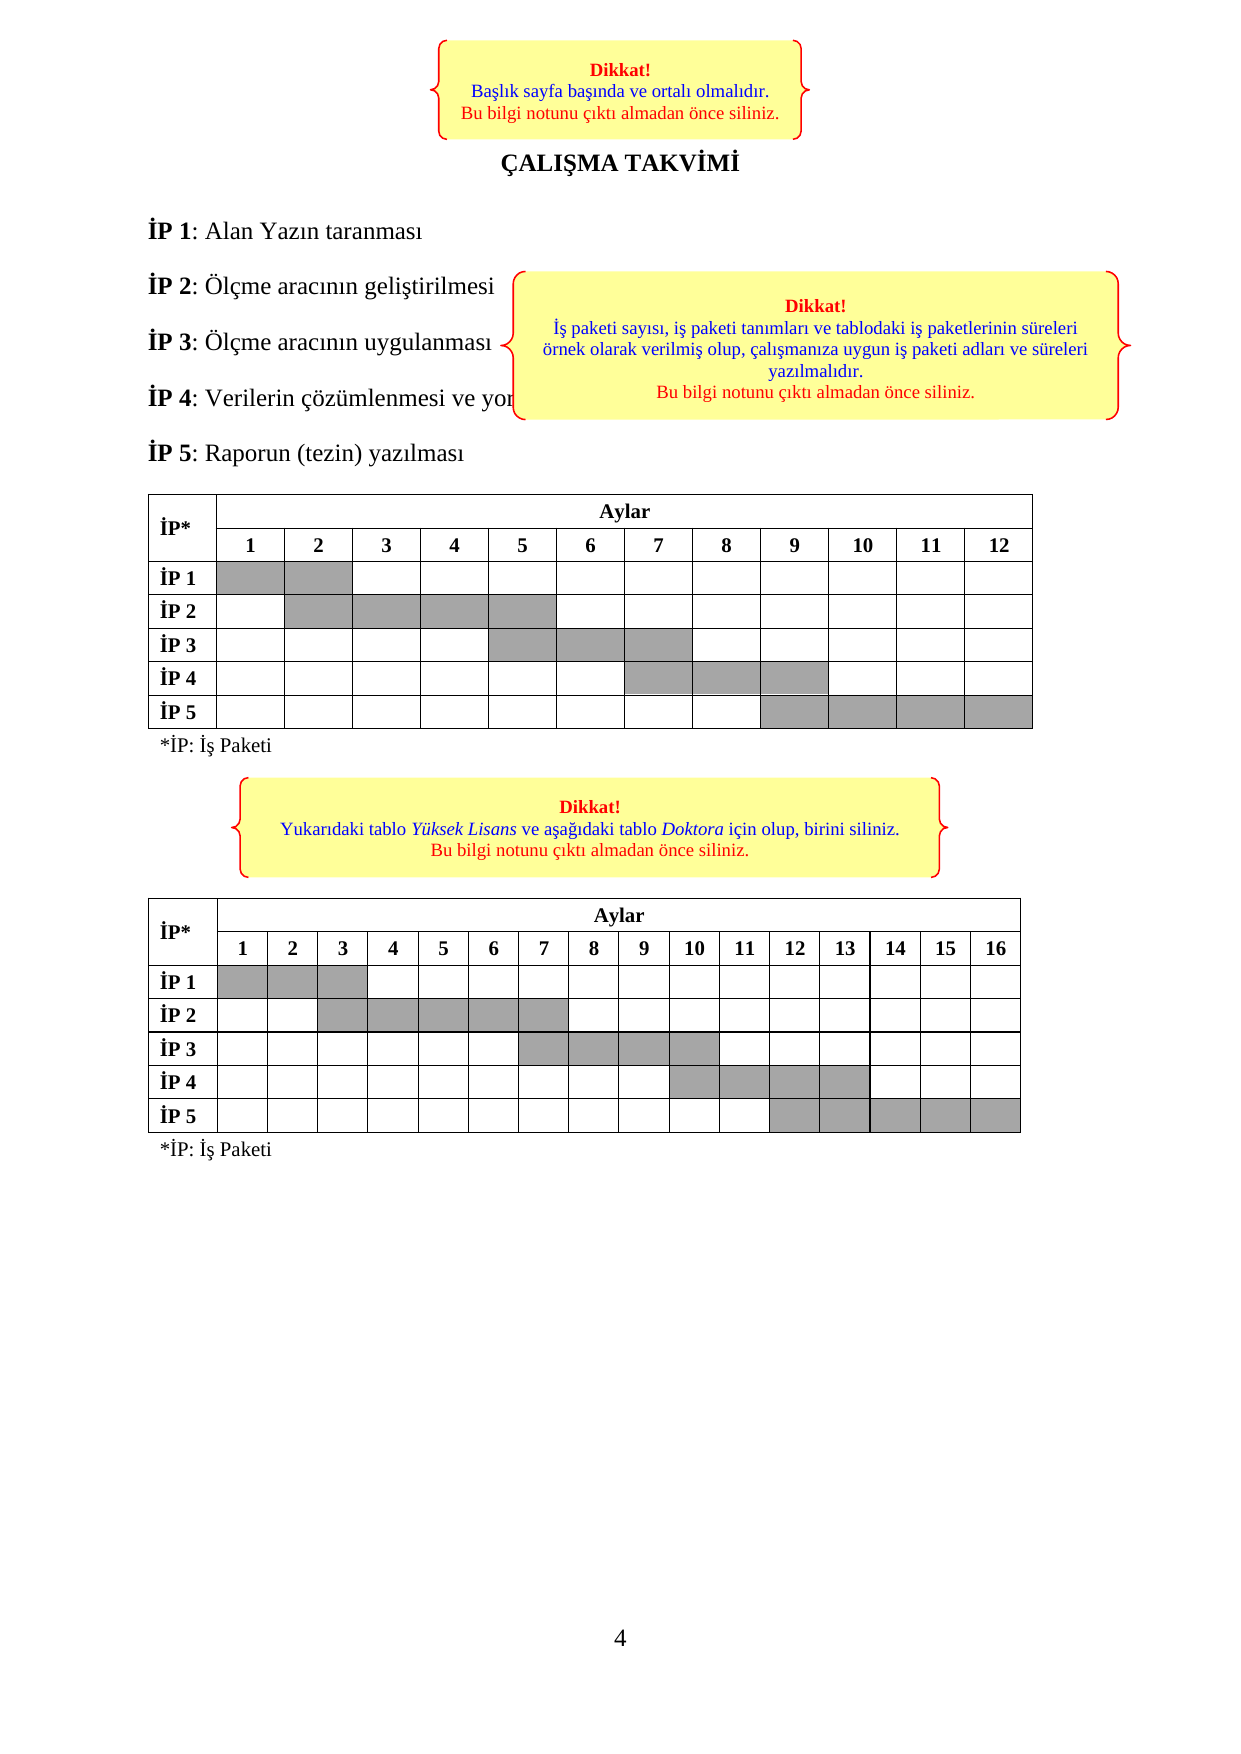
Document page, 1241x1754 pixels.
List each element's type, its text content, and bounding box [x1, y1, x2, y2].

table_cell 2 [285, 529, 352, 561]
table_cell [557, 595, 624, 628]
text İP 1: Alan Yazın taranması [148, 216, 1092, 244]
table_cell [829, 629, 896, 661]
table_cell [971, 1099, 1020, 1132]
table_cell [720, 1099, 769, 1132]
table_cell [625, 629, 692, 661]
table_cell [761, 629, 828, 661]
table_cell [368, 1033, 418, 1065]
table_cell [218, 1066, 267, 1098]
table_cell [353, 696, 420, 728]
table_cell [921, 1033, 970, 1065]
table_header Aylar [217, 495, 1032, 527]
table_cell [965, 562, 1032, 594]
table_cell [820, 1066, 869, 1098]
table_cell [871, 1066, 920, 1098]
table_cell [693, 629, 760, 661]
table_cell [569, 1033, 618, 1065]
table_header İP* [149, 495, 216, 561]
table_cell [421, 629, 488, 661]
table_cell [619, 999, 669, 1031]
table_cell [421, 696, 488, 728]
table_cell [897, 662, 964, 694]
table_cell [421, 662, 488, 694]
table_cell [720, 1033, 769, 1065]
table_cell [761, 662, 828, 694]
table_cell [557, 562, 624, 594]
table_header İP* [149, 899, 217, 964]
table_cell [829, 562, 896, 594]
table_cell [770, 1099, 819, 1132]
table_cell [770, 999, 819, 1031]
table_cell [820, 999, 869, 1031]
table_cell [569, 966, 618, 998]
table_cell 2 [268, 932, 317, 964]
table_cell [421, 562, 488, 594]
table_cell [693, 662, 760, 694]
table_cell [218, 1033, 267, 1065]
table_cell [720, 999, 769, 1031]
table_cell [353, 562, 420, 594]
table_cell [971, 966, 1020, 998]
table_cell [421, 595, 488, 628]
table_cell [670, 966, 719, 998]
table_cell [217, 629, 284, 661]
table_cell İP 1 [149, 966, 217, 998]
table_cell [268, 1066, 317, 1098]
table_cell [469, 1099, 518, 1132]
table_cell [285, 595, 352, 628]
table_cell [965, 662, 1032, 694]
table_cell 7 [519, 932, 568, 964]
table_cell [557, 662, 624, 694]
table_cell [761, 696, 828, 728]
table_cell [619, 1033, 669, 1065]
table_cell 8 [693, 529, 760, 561]
table_cell [218, 1099, 267, 1132]
table_cell [353, 662, 420, 694]
table_cell [519, 1033, 568, 1065]
table_cell 3 [353, 529, 420, 561]
table_cell 4 [421, 529, 488, 561]
table_cell [693, 696, 760, 728]
table_cell [368, 1066, 418, 1098]
table_cell [820, 1033, 869, 1065]
table_cell 15 [921, 932, 970, 964]
table_cell [965, 595, 1032, 628]
table_cell [285, 696, 352, 728]
table_cell [368, 966, 418, 998]
text İP 4: Verilerin çözümlenmesi ve yorumlanması [148, 383, 512, 411]
table_cell 9 [619, 932, 669, 964]
table_cell [519, 999, 568, 1031]
table_cell 6 [557, 529, 624, 561]
table_cell [217, 696, 284, 728]
table_cell İP 3 [149, 1033, 217, 1065]
table_cell [469, 999, 518, 1031]
table_cell [921, 999, 970, 1031]
table_cell [971, 999, 1020, 1031]
table_cell [353, 629, 420, 661]
table_cell [897, 629, 964, 661]
table_cell [519, 1099, 568, 1132]
table_cell [720, 966, 769, 998]
table_cell 8 [569, 932, 618, 964]
table_cell 10 [670, 932, 719, 964]
table_cell 6 [469, 932, 518, 964]
table_cell 11 [897, 529, 964, 561]
table_cell [218, 966, 267, 998]
table_cell [965, 629, 1032, 661]
table_cell [625, 562, 692, 594]
table_cell [871, 999, 920, 1031]
table_cell [318, 1033, 367, 1065]
table_cell [921, 1066, 970, 1098]
table_cell [285, 629, 352, 661]
table_cell [971, 1066, 1020, 1098]
table_cell [619, 1066, 669, 1098]
table_cell [469, 966, 518, 998]
table_cell [921, 1099, 970, 1132]
table_cell [318, 1099, 367, 1132]
table_cell [820, 966, 869, 998]
table_cell [419, 1066, 468, 1098]
table_cell [619, 966, 669, 998]
table_cell 5 [489, 529, 556, 561]
table_cell [318, 1066, 367, 1098]
table_cell [569, 999, 618, 1031]
table_cell [625, 595, 692, 628]
table_cell [693, 595, 760, 628]
table_cell [897, 595, 964, 628]
table_cell [489, 595, 556, 628]
text İP 3: Ölçme aracının uygulanması [148, 327, 512, 356]
table_cell [569, 1099, 618, 1132]
table_cell [820, 1099, 869, 1132]
table_cell [557, 696, 624, 728]
table_cell [519, 966, 568, 998]
table_cell [285, 662, 352, 694]
table_cell [921, 966, 970, 998]
table_cell [965, 696, 1032, 728]
table_cell [770, 966, 819, 998]
table_cell [469, 1066, 518, 1098]
table_cell [619, 1099, 669, 1132]
table_cell 16 [971, 932, 1020, 964]
table_cell [557, 629, 624, 661]
table_cell 1 [217, 529, 284, 561]
table_cell [489, 662, 556, 694]
table_cell [419, 1033, 468, 1065]
table_cell [217, 562, 284, 594]
table_cell [318, 966, 367, 998]
table_cell [469, 1033, 518, 1065]
table_cell [489, 629, 556, 661]
text İP 2: Ölçme aracının geliştirilmesi [148, 271, 519, 300]
table_cell [268, 1033, 317, 1065]
table_cell 13 [820, 932, 869, 964]
table_cell [489, 696, 556, 728]
table_cell [897, 696, 964, 728]
text İP 5: Raporun (tezin) yazılması [148, 438, 1092, 467]
table_cell [670, 1066, 719, 1098]
table_cell [720, 1066, 769, 1098]
table_cell [217, 662, 284, 694]
table_cell 12 [770, 932, 819, 964]
table_cell [625, 696, 692, 728]
table_cell [829, 595, 896, 628]
table_cell [268, 966, 317, 998]
table_cell 11 [720, 932, 769, 964]
table_cell 3 [318, 932, 367, 964]
table_header Aylar [218, 899, 1020, 931]
table_cell [670, 1099, 719, 1132]
table_cell [871, 966, 920, 998]
table_cell 9 [761, 529, 828, 561]
table_cell [670, 999, 719, 1031]
table_cell İP 4 [149, 662, 216, 694]
subtitle ÇALIŞMA TAKVİMİ [148, 148, 1092, 176]
table_cell [368, 1099, 418, 1132]
table_cell [368, 999, 418, 1031]
table_cell [761, 595, 828, 628]
table_cell *İP: İş Paketi [148, 729, 1033, 761]
table_cell [761, 562, 828, 594]
table_cell [218, 999, 267, 1031]
table_cell 7 [625, 529, 692, 561]
table_cell İP 4 [149, 1066, 217, 1098]
table_cell [670, 1033, 719, 1065]
table_cell [897, 562, 964, 594]
table_cell İP 5 [149, 1099, 217, 1132]
table_cell [829, 662, 896, 694]
table_cell [519, 1066, 568, 1098]
table_cell İP 2 [149, 999, 217, 1031]
table_cell [268, 1099, 317, 1132]
table_cell [419, 999, 468, 1031]
table_cell 5 [419, 932, 468, 964]
table_cell 14 [871, 932, 920, 964]
table_cell 1 [218, 932, 267, 964]
table_cell [871, 1033, 920, 1065]
table_cell İP 1 [149, 562, 216, 594]
table_cell [217, 595, 284, 628]
table_cell [318, 999, 367, 1031]
table_cell [489, 562, 556, 594]
table_cell [829, 696, 896, 728]
table_cell İP 2 [149, 595, 216, 628]
table_cell [625, 662, 692, 694]
table_cell 4 [368, 932, 418, 964]
table_cell [770, 1066, 819, 1098]
table_cell İP 5 [149, 696, 216, 728]
table_cell [419, 966, 468, 998]
table_cell [770, 1033, 819, 1065]
table_cell [268, 999, 317, 1031]
table_cell [419, 1099, 468, 1132]
table_cell *İP: İş Paketi [148, 1133, 1021, 1165]
table_cell [871, 1099, 920, 1132]
table_cell İP 3 [149, 629, 216, 661]
table_cell [971, 1033, 1020, 1065]
table_cell [353, 595, 420, 628]
table_cell [693, 562, 760, 594]
table_cell [285, 562, 352, 594]
table_cell 12 [965, 529, 1032, 561]
table_cell 10 [829, 529, 896, 561]
table_cell [569, 1066, 618, 1098]
